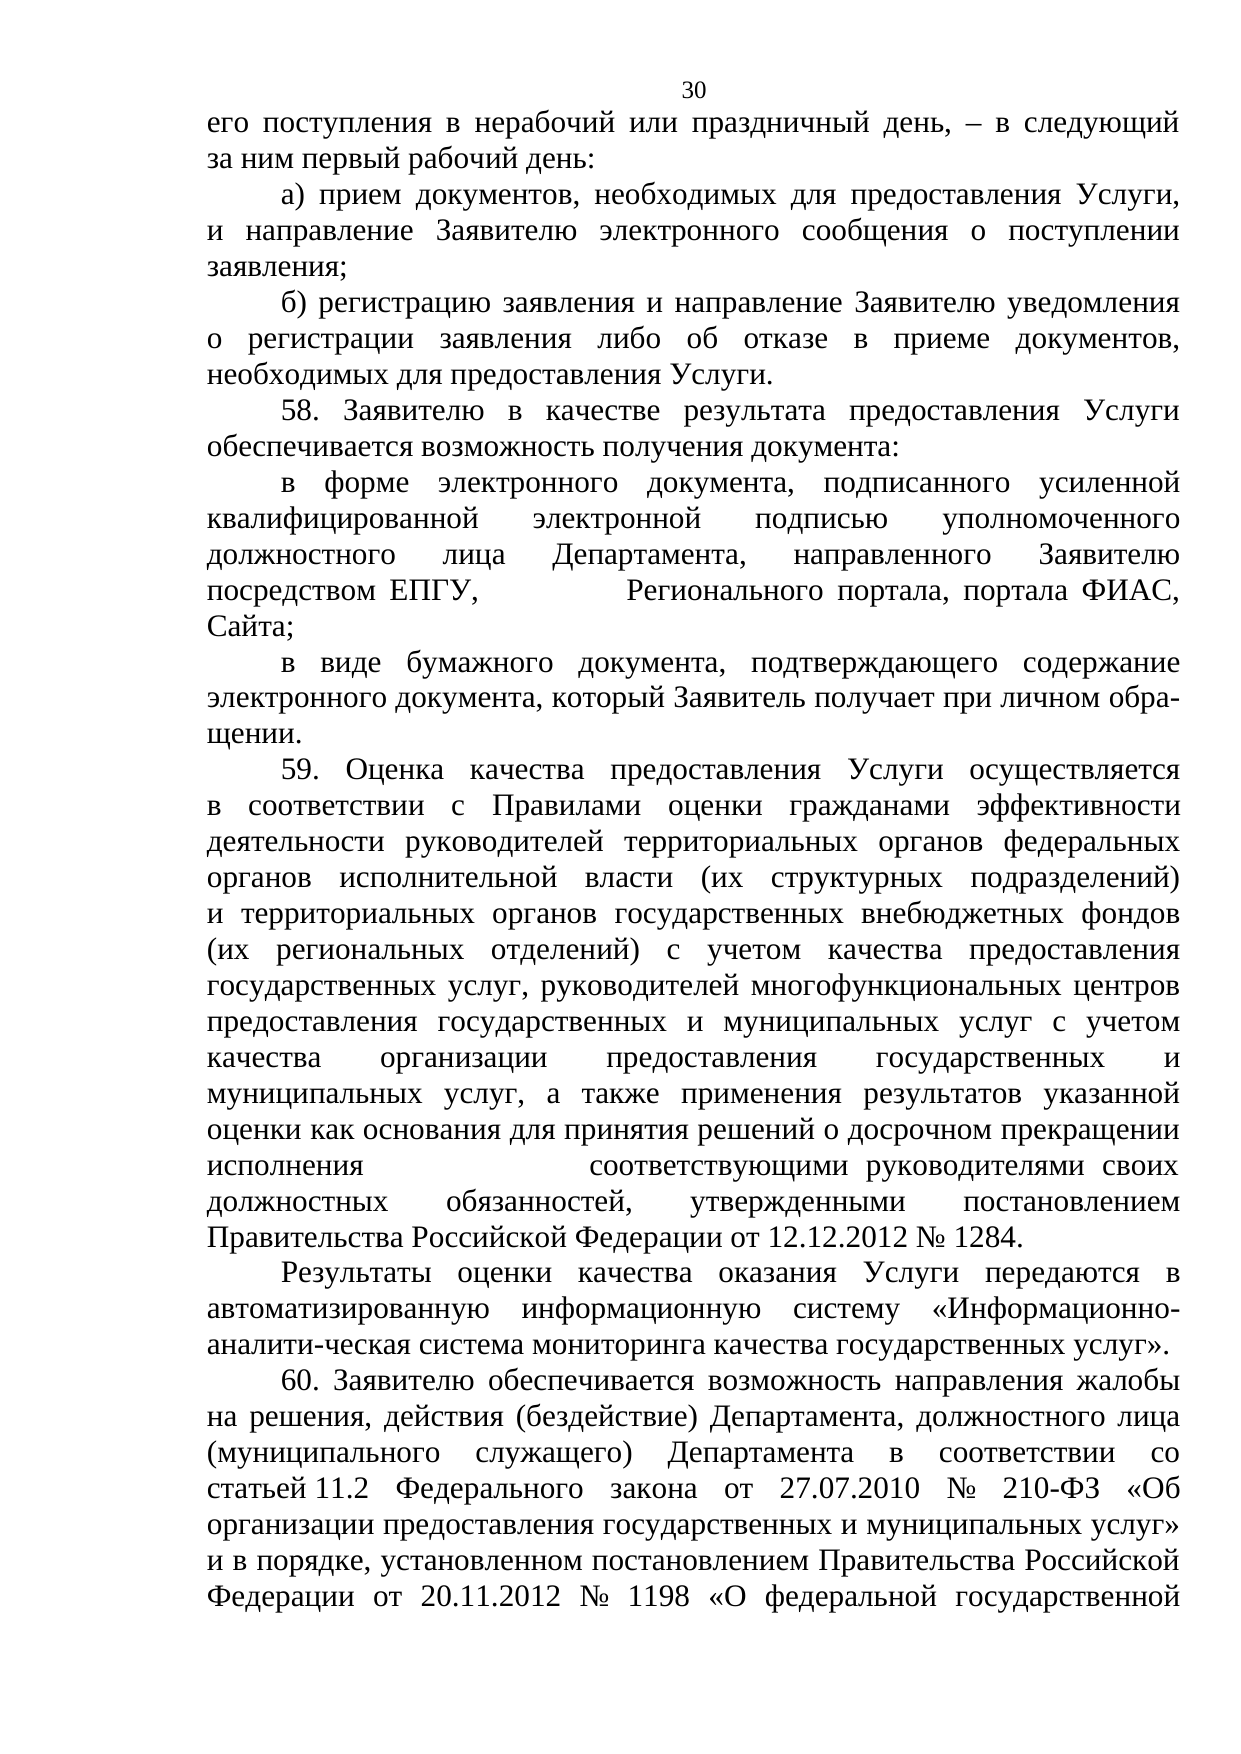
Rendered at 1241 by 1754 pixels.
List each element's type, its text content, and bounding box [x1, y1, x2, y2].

text б) регистрацию заявления и направление Заявителю уведомления о регистрации заявления либо об отказе в приеме документов, необходимых для предоставления Услуги. [207, 283, 1181, 391]
text Результаты оценки качества оказания Услуги передаются в автоматизированную информационную систему «Информационно-аналити-ческая система мониторинга качества государственных услуг». [207, 1254, 1181, 1362]
text в виде бумажного документа, подтверждающего содержание электронного документа, который Заявитель получает при личном обра-щении. [207, 643, 1181, 751]
text 58. Заявителю в качестве результата предоставления Услуги обеспечивается возможность получения документа: [207, 391, 1181, 463]
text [207, 104, 1181, 176]
text а) прием документов, необходимых для предоставления Услуги, и направление Заявителю электронного сообщения о поступлении заявления; [207, 176, 1181, 283]
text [207, 1362, 1181, 1613]
text в форме электронного документа, подписанного усиленной квалифицированной электронной подписью уполномоченного должностного лица Департамента, направленного Заявителю посредством ЕПГУ, Регионального портала, портала ФИАС, Сайта; [207, 463, 1181, 643]
text 59. Оценка качества предоставления Услуги осуществляется в соответствии с Правилами оценки гражданами эффективности деятельности руководителей территориальных органов федеральных органов исполнительной власти (их структурных подразделений) и территориальных органов государственных внебюджетных фондов (их региональных отделений) с учетом качества предоставления государственных услуг, руководителей многофункциональных центров предоставления государственных и муниципальных услуг с учетом качества организации предоставления государственных и муниципальных услуг, а также применения результатов указанной оценки как основания для принятия решений о досрочном прекращении исполнения соответствующими руководителями своих должностных обязанностей, утвержденными постановлением Правительства Российской Федерации от 12.12.2012 № 1284. [207, 751, 1181, 1254]
